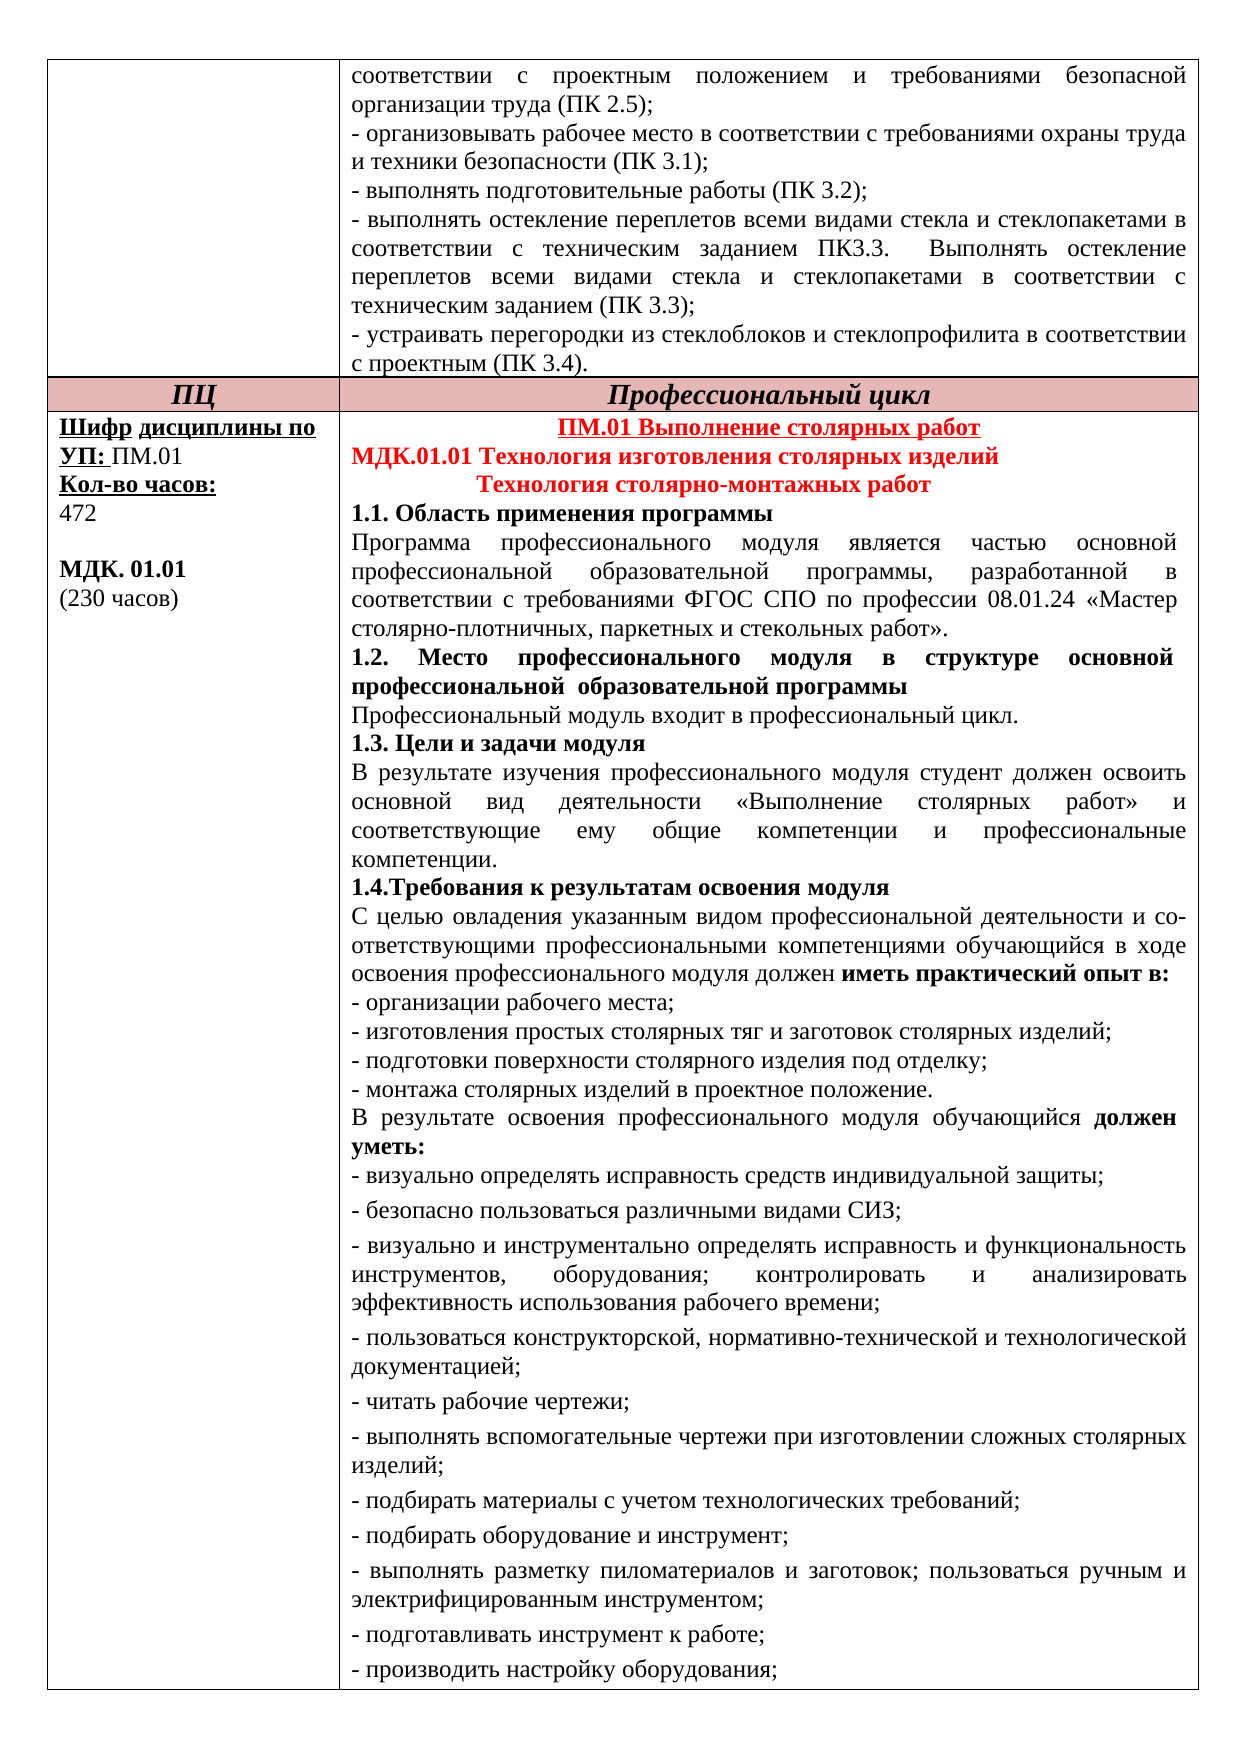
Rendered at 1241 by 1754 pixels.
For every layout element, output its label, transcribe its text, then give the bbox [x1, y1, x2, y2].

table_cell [48, 60, 339, 376]
table_cell Профессиональный цикл [340, 378, 1198, 411]
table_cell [340, 60, 1198, 376]
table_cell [48, 412, 339, 1689]
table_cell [340, 412, 1198, 1689]
table_cell ПЦ [48, 378, 339, 411]
